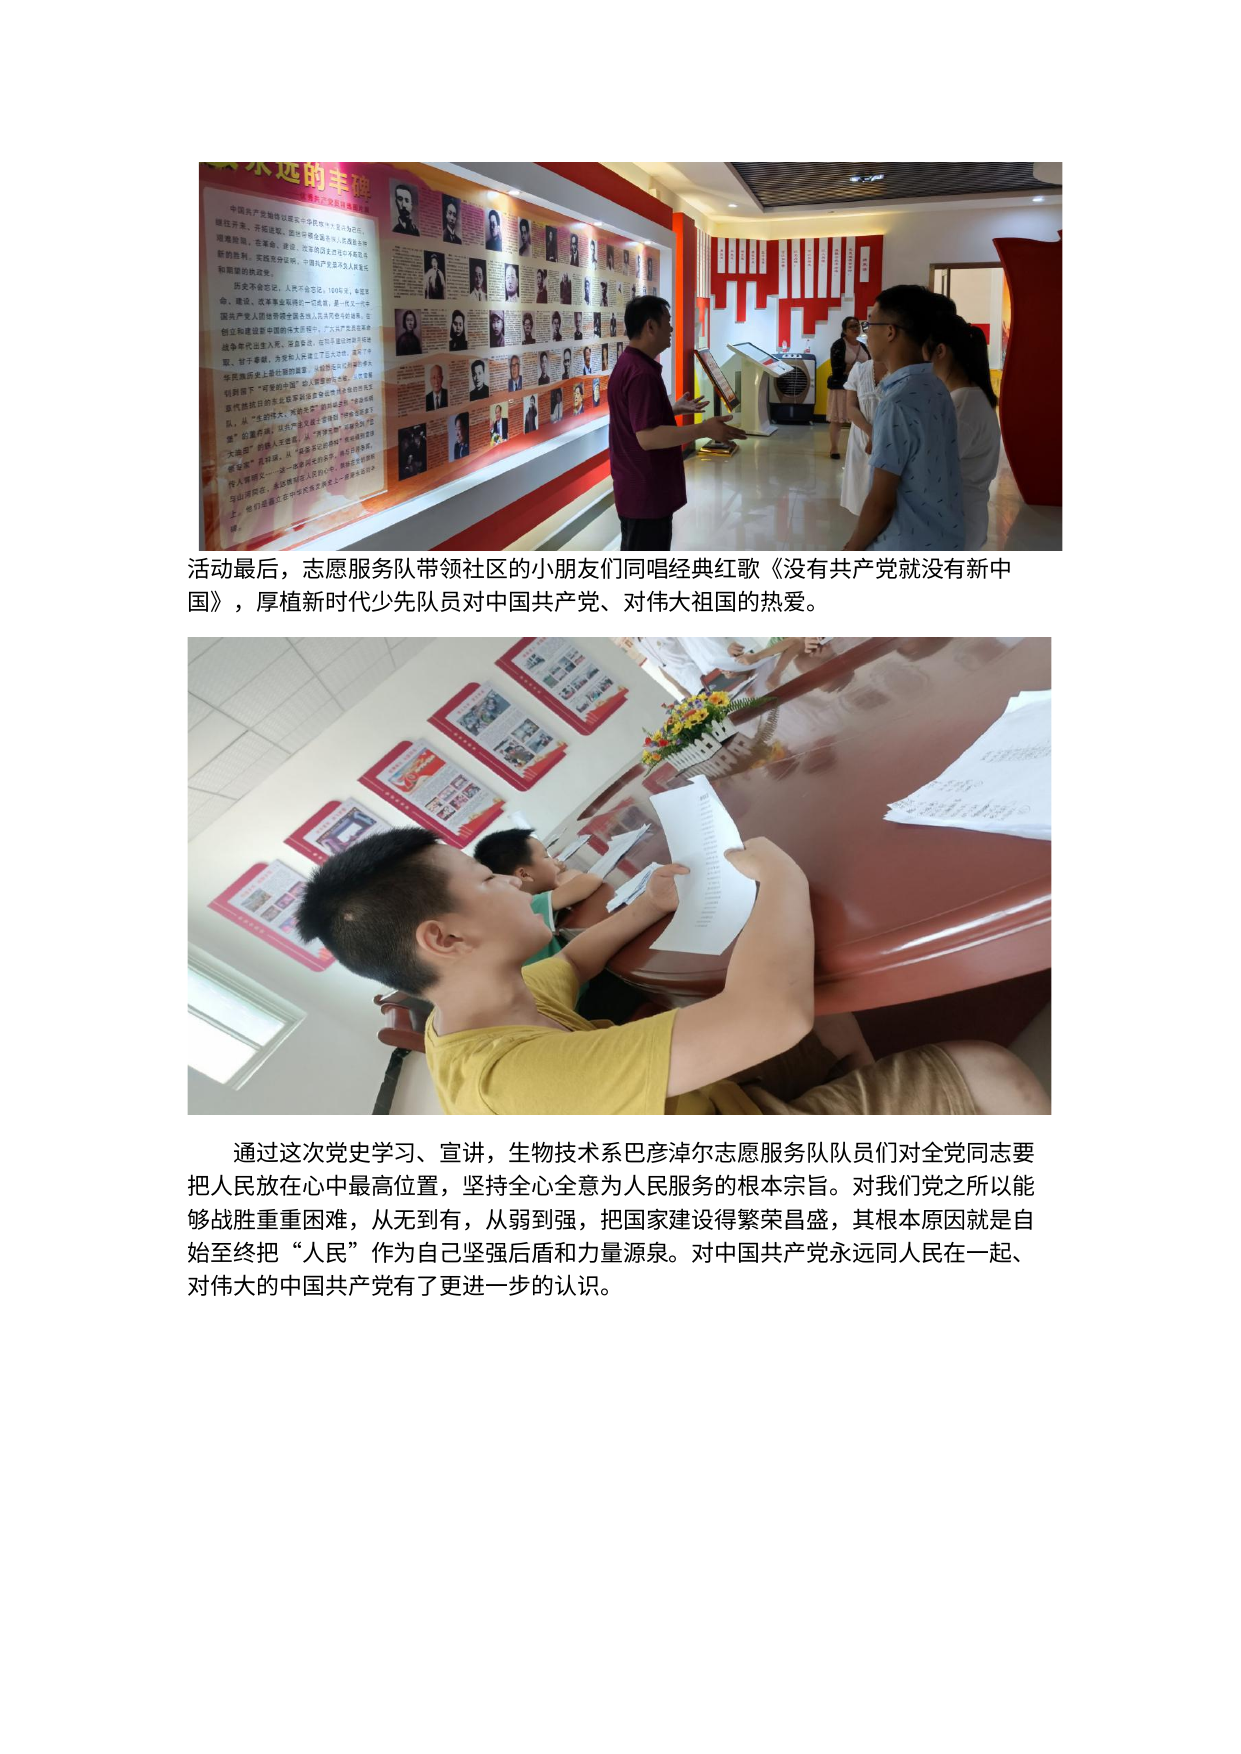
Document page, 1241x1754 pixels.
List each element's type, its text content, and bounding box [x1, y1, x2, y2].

picture [187, 637, 1052, 1115]
text 通过这次党史学习、宣讲，生物技术系巴彦淖尔志愿服务队队员们对全党同志要把人民放在心中最高位置，坚持全心全意为人民服务的根本宗旨。对我们党之所以能够战胜重重困难，从无到有，从弱到强，把国家建设得繁荣昌盛，其根本原因就是自始至终把“人民”作为自己坚强后盾和力量源泉。对中国共产党永远同人民在一起、对伟大的中国共产党有了更进一步的认识。 [187, 1135, 1053, 1301]
picture [198, 162, 1063, 551]
